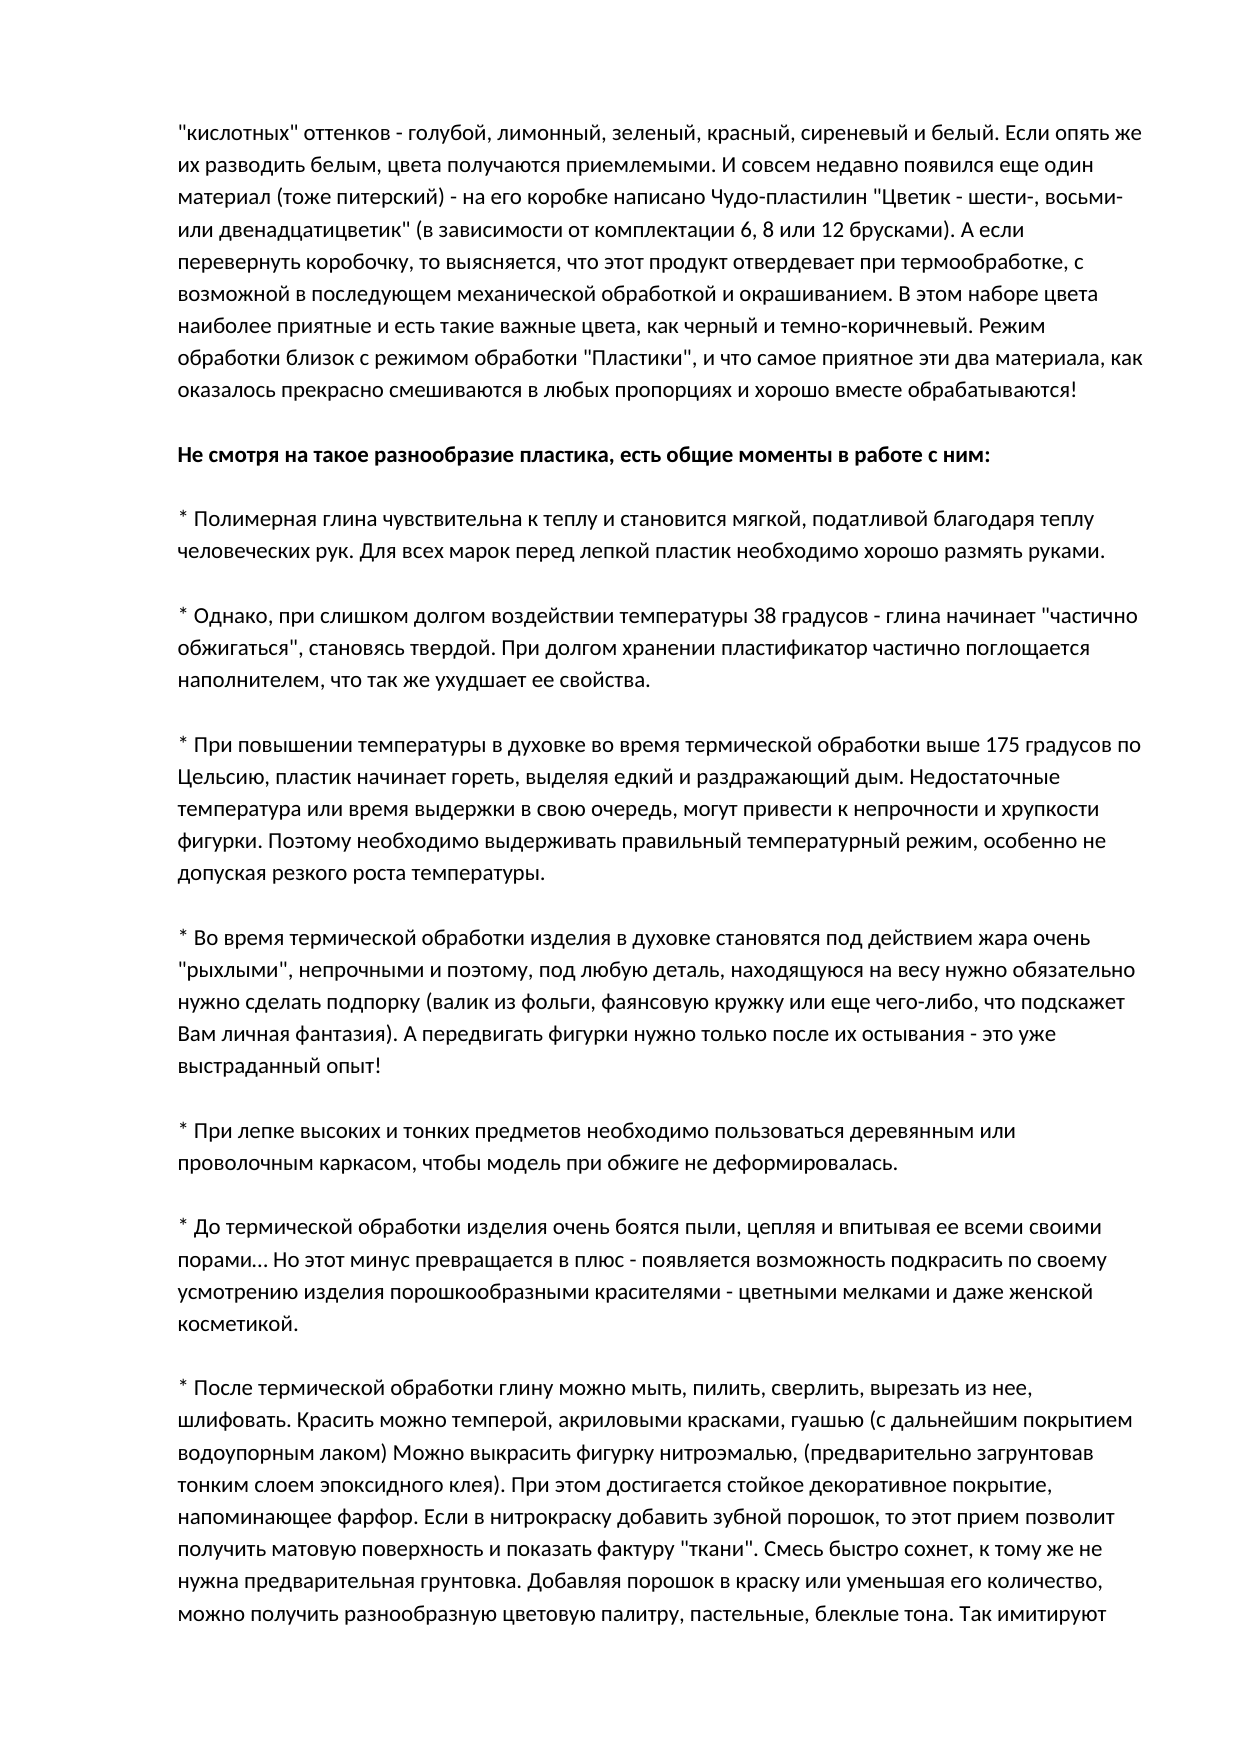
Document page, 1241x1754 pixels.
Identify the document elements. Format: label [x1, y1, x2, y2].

text [177, 118, 1152, 1627]
